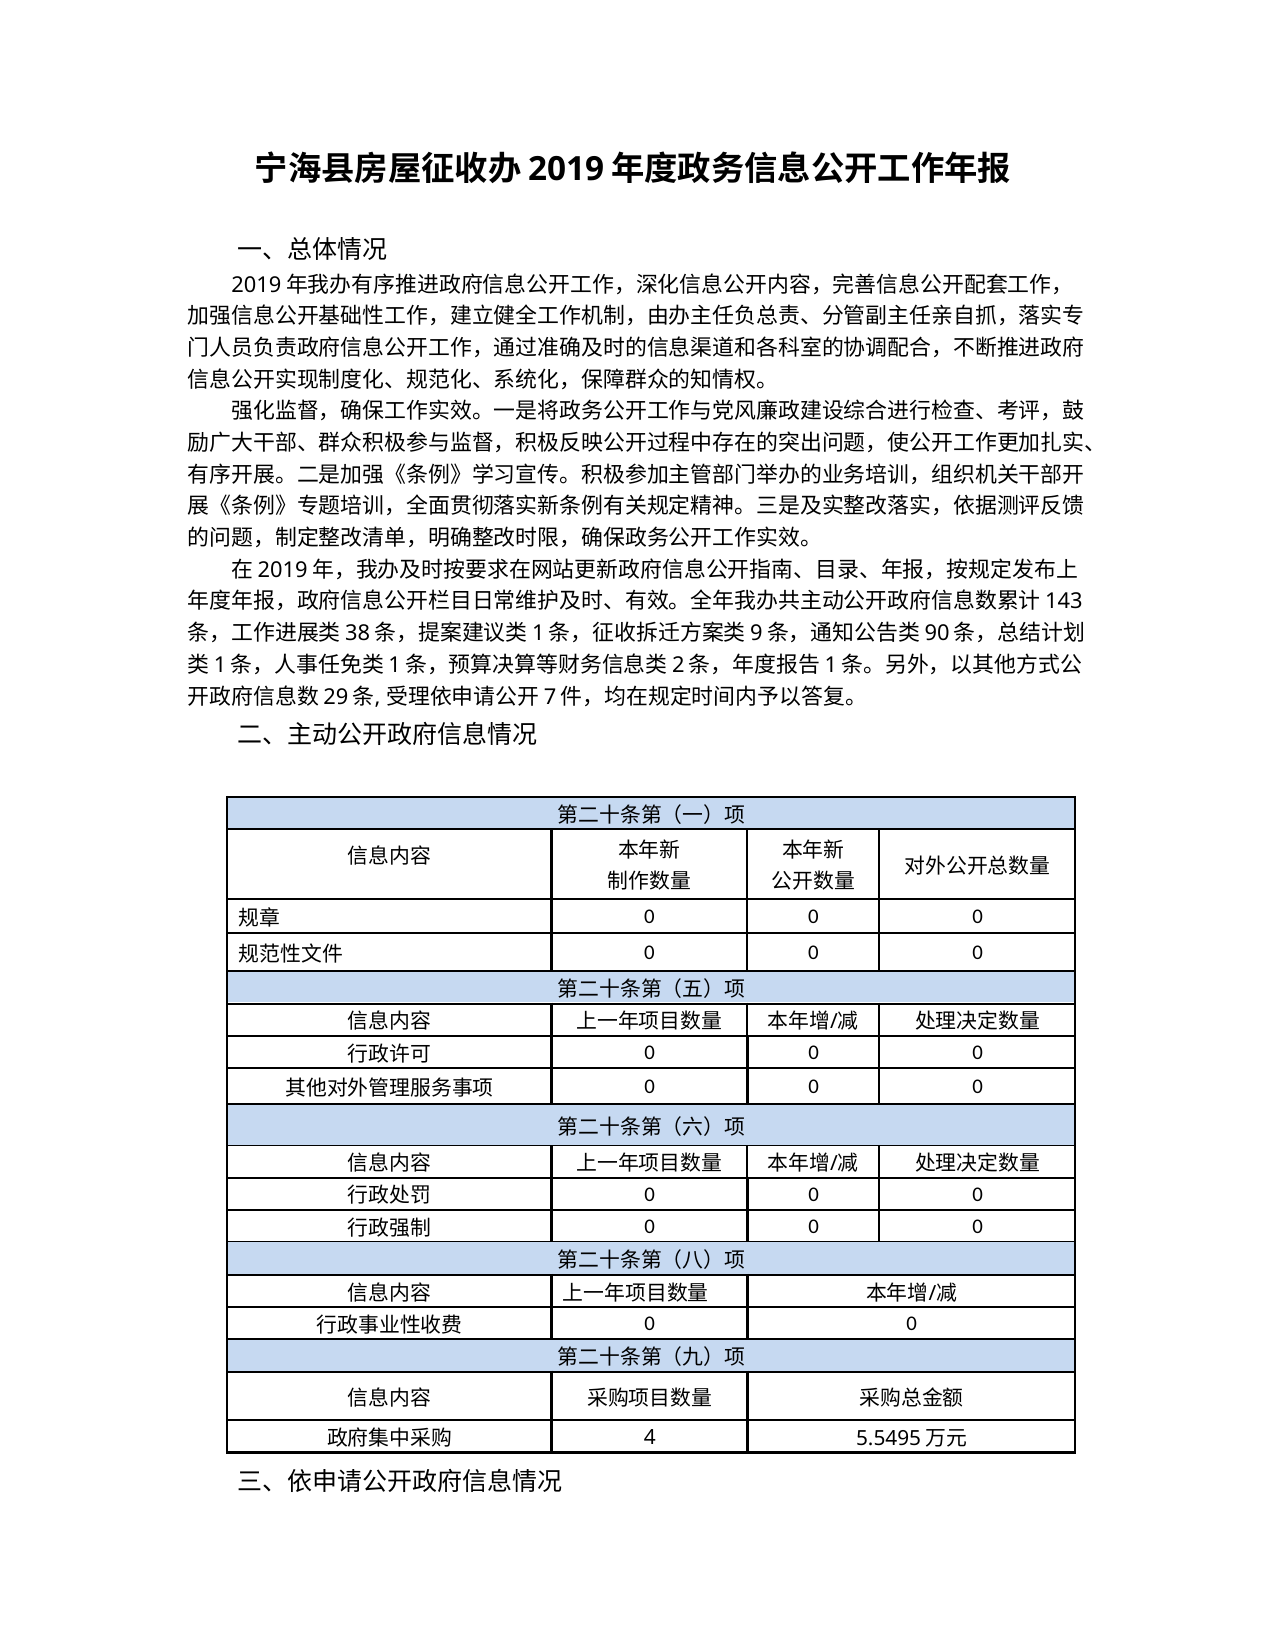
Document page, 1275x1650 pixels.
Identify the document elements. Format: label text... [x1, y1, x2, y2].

table_cell 行政强制 [228, 1211, 550, 1241]
table_cell 行政事业性收费 [228, 1308, 550, 1338]
table_cell 本年增/减 [748, 1005, 878, 1035]
table_cell 采购项目数量 [553, 1373, 746, 1419]
table_cell 信息内容 [228, 1373, 550, 1419]
table_cell 0 [553, 934, 746, 970]
list 总体情况 [187, 225, 1087, 267]
table_cell 上一年项目数量 [553, 1146, 746, 1177]
table_cell 0 [880, 1179, 1074, 1209]
table_cell 对外公开总数量 [880, 830, 1074, 898]
text 2019年我办有序推进政府信息公开工作，深化信息公开内容，完善信息公开配套工作，加强信息公开基础性工作，建立健全工作机制，由办主任负总责、分管副主任亲自抓，落实专门人员负责政府信息公开工作，通过准确及时的信息渠道和各科室的协调配合，不断推进政府信息公开实现制度化、规范化、系统化，保障群众的知情权。 [187, 267, 1087, 393]
table_cell 0 [880, 900, 1074, 932]
text 二、主动公开政府信息情况 [187, 711, 1087, 752]
table_cell 0 [553, 1179, 746, 1209]
table_cell 0 [880, 1037, 1074, 1067]
table_cell 0 [749, 1069, 878, 1103]
table_cell 本年增/减 [748, 1146, 878, 1177]
table_cell 0 [748, 900, 878, 932]
table_cell 本年新 制作数量 [553, 830, 746, 898]
table_cell 第二十条第（九）项 [228, 1340, 1074, 1371]
table_cell 0 [749, 1211, 878, 1241]
table_cell 本年增/减 [749, 1276, 1074, 1306]
table_cell 规范性文件 [228, 934, 550, 970]
table_cell 0 [880, 1211, 1074, 1241]
table_cell 上一年项目数量 [553, 1276, 746, 1306]
table_cell 第二十条第（五）项 [228, 972, 1074, 1002]
table_cell 第二十条第（六）项 [228, 1105, 1074, 1145]
table_cell 第二十条第（八）项 [228, 1242, 1074, 1274]
text 宁海县房屋征收办2019年度政务信息公开工作年报 [187, 150, 1087, 187]
table_cell 0 [553, 1211, 746, 1241]
table_cell 0 [749, 1179, 878, 1209]
table_cell 本年新 公开数量 [748, 830, 878, 898]
table_cell 信息内容 [228, 1005, 550, 1035]
table_cell 处理决定数量 [880, 1146, 1074, 1177]
table_cell 0 [880, 934, 1074, 970]
table_cell 政府集中采购 [228, 1421, 550, 1451]
table_cell 0 [553, 1069, 746, 1103]
table_cell 信息内容 [228, 1276, 550, 1306]
table_cell 0 [880, 1069, 1074, 1103]
table_cell 上一年项目数量 [553, 1005, 746, 1035]
text 强化监督，确保工作实效。一是将政务公开工作与党风廉政建设综合进行检查、考评，鼓励广大干部、群众积极参与监督，积极反映公开过程中存在的突出问题，使公开工作更加扎实、有序开展。二是加强《条例》学习宣传。积极参加主管部门举办的业务培训，组织机关干部开展《条例》专题培训，全面贯彻落实新条例有关规定精神。三是及实整改落实，依据测评反馈的问题，制定整改清单，明确整改时限，确保政务公开工作实效。 [187, 393, 1087, 552]
table_cell 5.5495万元 [749, 1421, 1074, 1451]
table_cell 行政许可 [228, 1037, 550, 1067]
table_cell 处理决定数量 [880, 1005, 1074, 1035]
table_cell 规章 [228, 900, 550, 932]
table_cell 其他对外管理服务事项 [228, 1069, 550, 1103]
table_cell 0 [748, 934, 878, 970]
table_cell 4 [553, 1421, 746, 1451]
table_cell 信息内容 [228, 1146, 550, 1177]
table_cell 0 [553, 900, 746, 932]
table_cell 0 [749, 1037, 878, 1067]
table_cell 信息内容 [228, 830, 550, 898]
table_cell 行政处罚 [228, 1179, 550, 1209]
table_cell 采购总金额 [749, 1373, 1074, 1419]
text 三、依申请公开政府信息情况 [187, 752, 1087, 1499]
table_cell 0 [749, 1308, 1074, 1338]
text 在2019年，我办及时按要求在网站更新政府信息公开指南、目录、年报，按规定发布上年度年报，政府信息公开栏目日常维护及时、有效。全年我办共主动公开政府信息数累计143条，工作进展类38条，提案建议类1条，征收拆迁方案类9条，通知公告类90条，总结计划类1条，人事任免类1条，预算决算等财务信息类2条，年度报告1条。另外，以其他方式公开政府信息数29条, 受理依申请公开7件，均在规定时间内予以答复。 [187, 552, 1087, 711]
table_cell 0 [553, 1308, 746, 1338]
table_cell 0 [553, 1037, 746, 1067]
table_header 第二十条第（一）项 [228, 798, 1074, 828]
